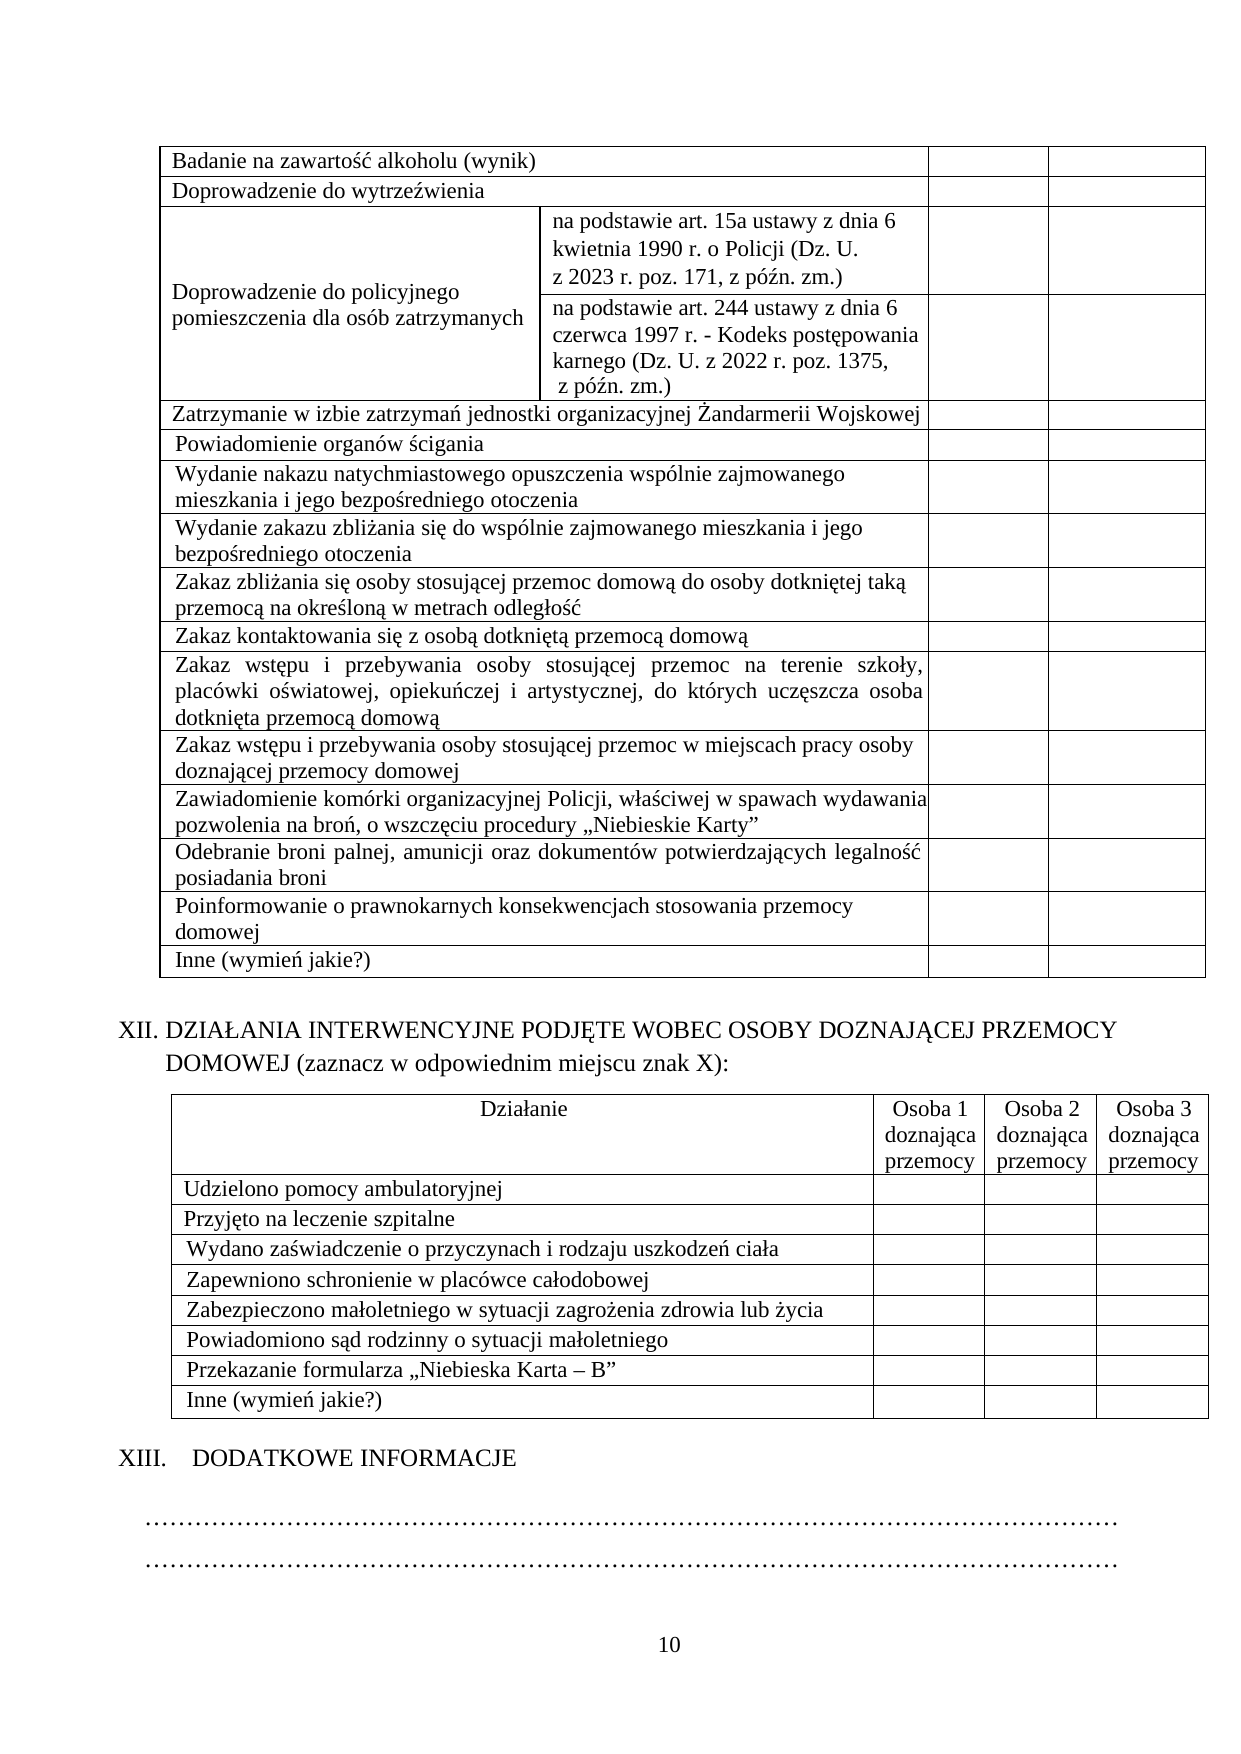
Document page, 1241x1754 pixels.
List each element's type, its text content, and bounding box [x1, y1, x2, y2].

table_cell [874, 1205, 984, 1234]
table_cell [1049, 946, 1205, 977]
table_cell [1049, 207, 1205, 293]
table_cell [985, 1356, 1096, 1385]
table_cell na podstawie art. 244 ustawy z dnia 6 czerwca 1997 r. - Kodeks postępowania karnego (Dz. U. z 2022 r. poz. 1375, z późn. zm.) [541, 295, 928, 399]
table_cell [874, 1175, 984, 1204]
list DODATKOWE INFORMACJE [118, 1443, 1240, 1472]
table_cell Zatrzymanie w izbie zatrzymań jednostki organizacyjnej Żandarmerii Wojskowej [161, 401, 928, 429]
table_cell Wydano zaświadczenie o przyczynach i rodzaju uszkodzeń ciała [172, 1235, 873, 1264]
table_cell [1049, 295, 1205, 399]
table_cell Poinformowanie o prawnokarnych konsekwencjach stosowania przemocy domowej [161, 892, 928, 944]
table_cell Zakaz wstępu i przebywania osoby stosującej przemoc w miejscach pracy osoby doznającej przemocy domowej [161, 731, 928, 784]
table_cell Wydanie zakazu zbliżania się do wspólnie zajmowanego mieszkania i jego bezpośredniego otoczenia [161, 514, 928, 567]
table_header Działanie [172, 1095, 873, 1174]
table_cell Zawiadomienie komórki organizacyjnej Policji, właściwej w spawach wydawania pozwolenia na broń, o wszczęciu procedury „Niebieskie Karty” [161, 785, 928, 837]
table_cell Wydanie nakazu natychmiastowego opuszczenia wspólnie zajmowanego mieszkania i jego bezpośredniego otoczenia [161, 461, 928, 513]
table_cell [1049, 430, 1205, 459]
table_cell Przekazanie formularza „Niebieska Karta – B” [172, 1356, 873, 1385]
table_cell [1097, 1265, 1208, 1295]
table_cell Zakaz zbliżania się osoby stosującej przemoc domową do osoby dotkniętej taką przemocą na określoną w metrach odległość [161, 568, 928, 621]
table_cell [1097, 1205, 1208, 1234]
table_cell [929, 295, 1048, 399]
table_cell Inne (wymień jakie?) [172, 1386, 873, 1417]
table_cell [929, 622, 1048, 651]
table_cell Przyjęto na leczenie szpitalne [172, 1205, 873, 1234]
table_cell [929, 568, 1048, 621]
table_cell [1049, 652, 1205, 730]
table_cell [929, 946, 1048, 977]
table_cell [1049, 731, 1205, 784]
text ……………………………………………………………………………………………………… [144, 1502, 1240, 1530]
table_header [929, 147, 1048, 176]
table_cell [1097, 1356, 1208, 1385]
table_cell [1049, 461, 1205, 513]
table_cell [1097, 1386, 1208, 1417]
table_header Osoba 1 doznająca przemocy [874, 1095, 984, 1174]
table_cell Odebranie broni palnej, amunicji oraz dokumentów potwierdzających legalność posiadania broni [161, 839, 928, 891]
table_cell [929, 731, 1048, 784]
table_cell [1049, 785, 1205, 837]
table_cell [1097, 1296, 1208, 1325]
table_cell [929, 401, 1048, 429]
table_cell [874, 1296, 984, 1325]
table_cell [929, 785, 1048, 837]
table_cell Zabezpieczono małoletniego w sytuacji zagrożenia zdrowia lub życia [172, 1296, 873, 1325]
table_cell [1097, 1175, 1208, 1204]
table_cell [985, 1326, 1096, 1355]
table_cell [874, 1235, 984, 1264]
table_cell Powiadomienie organów ścigania [161, 430, 928, 459]
table_header [1049, 147, 1205, 176]
table_cell [929, 430, 1048, 459]
table_cell [1049, 177, 1205, 206]
table_header Osoba 2 doznająca przemocy [985, 1095, 1096, 1174]
table_cell [985, 1205, 1096, 1234]
table_cell [874, 1265, 984, 1295]
table_cell [1097, 1235, 1208, 1264]
table_cell Zakaz wstępu i przebywania osoby stosującej przemoc na terenie szkoły, placówki oświatowej, opiekuńczej i artystycznej, do których uczęszcza osoba dotknięta przemocą domową [161, 652, 928, 730]
table_cell [929, 514, 1048, 567]
table_cell [985, 1296, 1096, 1325]
table_cell [1049, 839, 1205, 891]
table_cell [929, 177, 1048, 206]
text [144, 1544, 1240, 1573]
table_cell [929, 207, 1048, 293]
table_cell [985, 1235, 1096, 1264]
table_cell [985, 1175, 1096, 1204]
table_cell [874, 1356, 984, 1385]
table_cell Powiadomiono sąd rodzinny o sytuacji małoletniego [172, 1326, 873, 1355]
table_cell [985, 1265, 1096, 1295]
list DZIAŁANIA INTERWENCYJNE PODJĘTE WOBEC OSOBY DOZNAJĄCEJ PRZEMOCY DOMOWEJ (zaznacz w odpowiednim miejscu znak X): [118, 1015, 1118, 1077]
table_cell [929, 839, 1048, 891]
table_cell [929, 461, 1048, 513]
table_cell na podstawie art. 15a ustawy z dnia 6 kwietnia 1990 r. o Policji (Dz. U. z 2023 r. poz. 171, z późn. zm.) [541, 207, 928, 293]
table_cell [1049, 401, 1205, 429]
table_cell [1049, 514, 1205, 567]
table_cell [1097, 1326, 1208, 1355]
table_cell [929, 892, 1048, 944]
table_cell [1049, 622, 1205, 651]
table_cell Doprowadzenie do wytrzeźwienia [161, 177, 928, 206]
table_cell [874, 1386, 984, 1417]
table_cell [929, 652, 1048, 730]
table_cell [1049, 892, 1205, 944]
table_cell Zapewniono schronienie w placówce całodobowej [172, 1265, 873, 1295]
table_cell Inne (wymień jakie?) [161, 946, 928, 977]
table_cell Doprowadzenie do policyjnego pomieszczenia dla osób zatrzymanych [161, 207, 539, 399]
table_cell Zakaz kontaktowania się z osobą dotkniętą przemocą domową [161, 622, 928, 651]
table_header Badanie na zawartość alkoholu (wynik) [161, 147, 928, 176]
table_cell Udzielono pomocy ambulatoryjnej [172, 1175, 873, 1204]
table_cell [1049, 568, 1205, 621]
table_cell [985, 1386, 1096, 1417]
table_header Osoba 3 doznająca przemocy [1097, 1095, 1208, 1174]
table_cell [874, 1326, 984, 1355]
